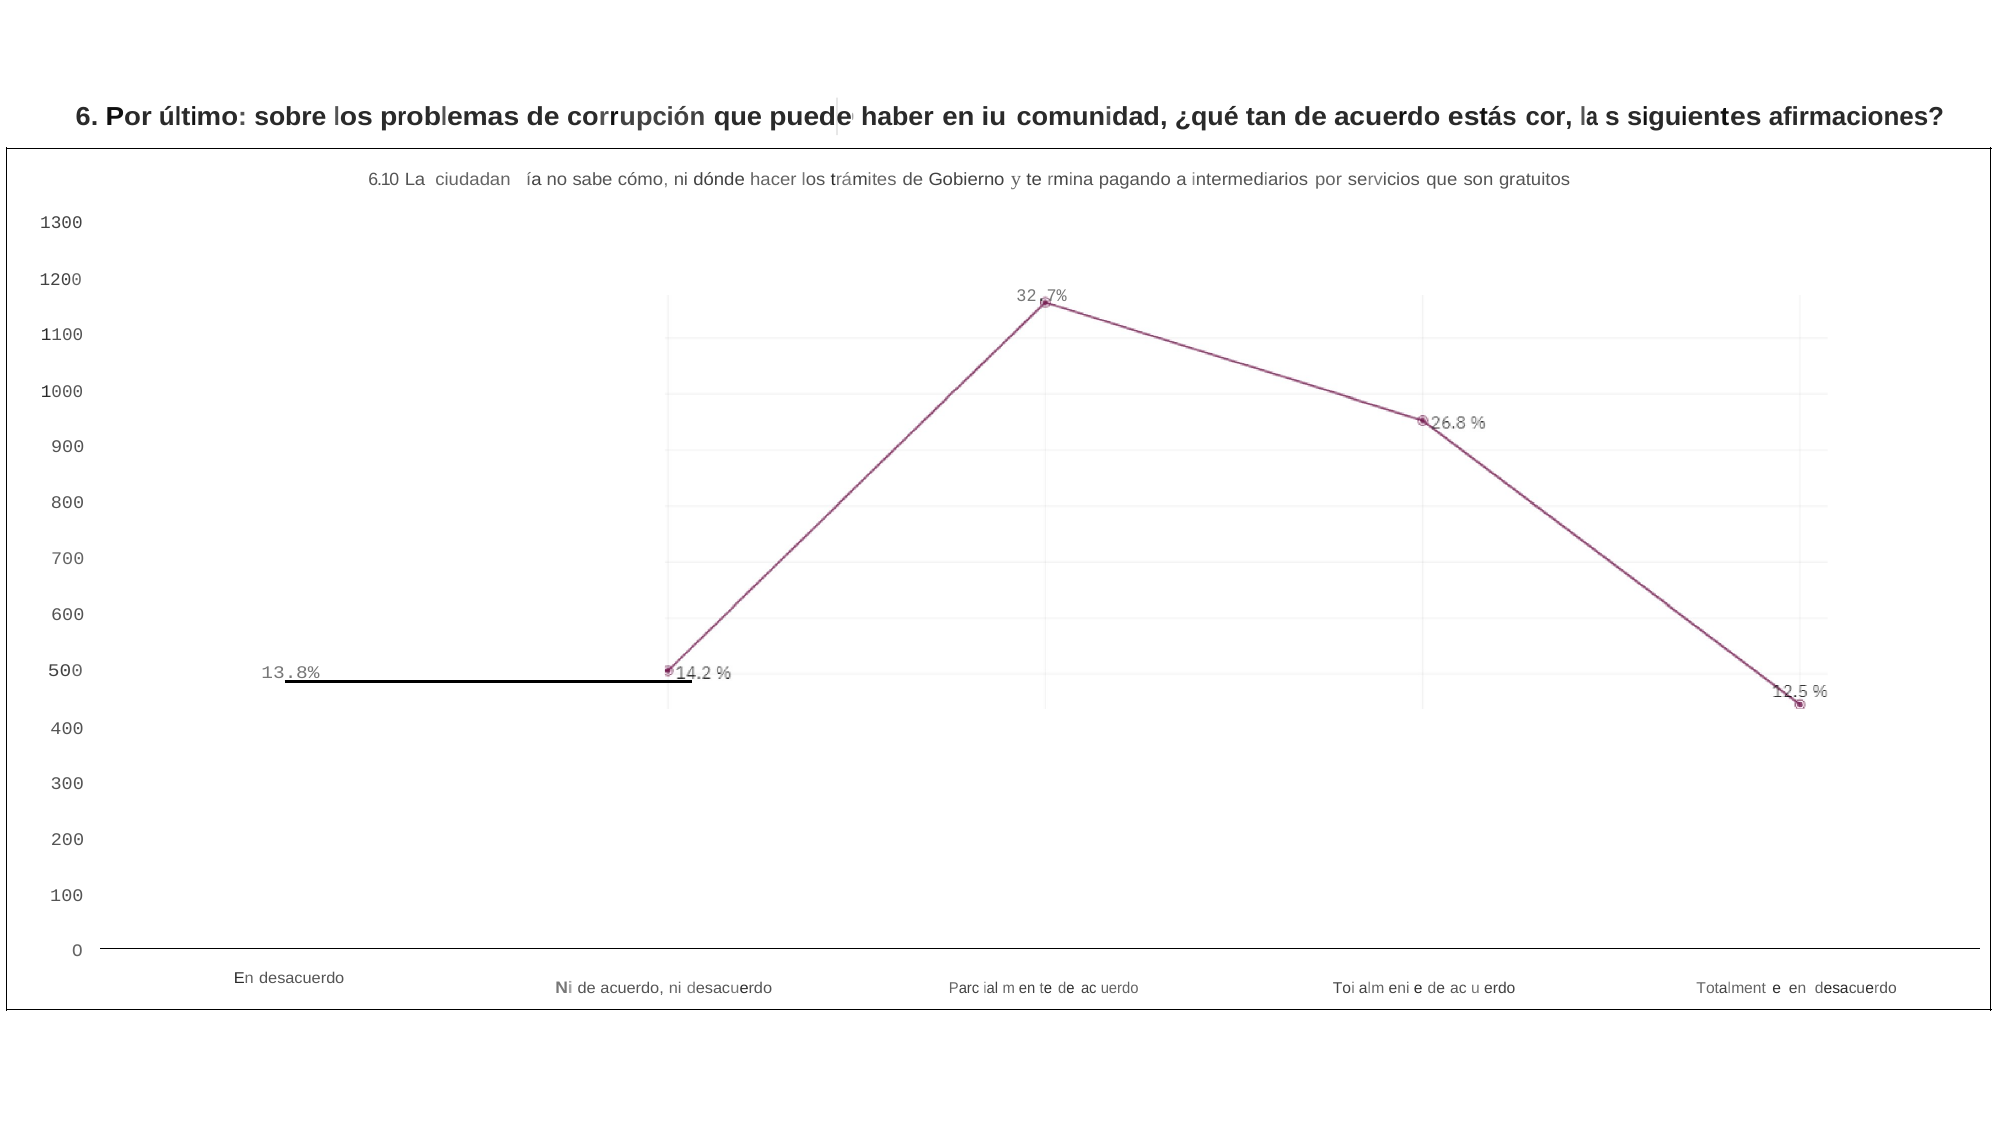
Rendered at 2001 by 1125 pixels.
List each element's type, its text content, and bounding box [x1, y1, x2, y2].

list La ciudadan ía no sabe cómo, ni dónde hacer los trámites de Gobierno y te rmina pagando a intermediarios por servicios que son gratuitos [368, 167, 2000, 189]
text 1200 [0, 270, 82, 290]
text 300 [50, 774, 2000, 794]
text 200 [51, 831, 2000, 851]
text En desacuerdo [233, 969, 350, 987]
text 400 [50, 719, 2000, 739]
text 900 [0, 438, 84, 458]
text 32.7% [1016, 287, 2000, 307]
text Ni de acuerdo, ni desacuerdo Parc ial m en te de ac uerdo Toi alm eni e de ac u erdo Totalment e en desacuerdo [555, 978, 2000, 997]
text 800 [0, 493, 84, 513]
picture [664, 295, 1828, 709]
text 1100 [0, 326, 83, 346]
text 700 [0, 550, 84, 570]
text 100 [50, 886, 2000, 906]
subtitle 6. Por último: sobre los problemas de corrupción que puede• haber en iu comunidad, ¿qué tan de acuerdo estás cor, la s siguientes afirmaciones? [75, 101, 2000, 131]
text 1300 [40, 214, 2000, 234]
text 13.8% [261, 664, 697, 684]
text 1000 [0, 383, 83, 403]
text 500 [0, 662, 83, 682]
text o [72, 936, 350, 961]
text 600 [0, 605, 84, 625]
